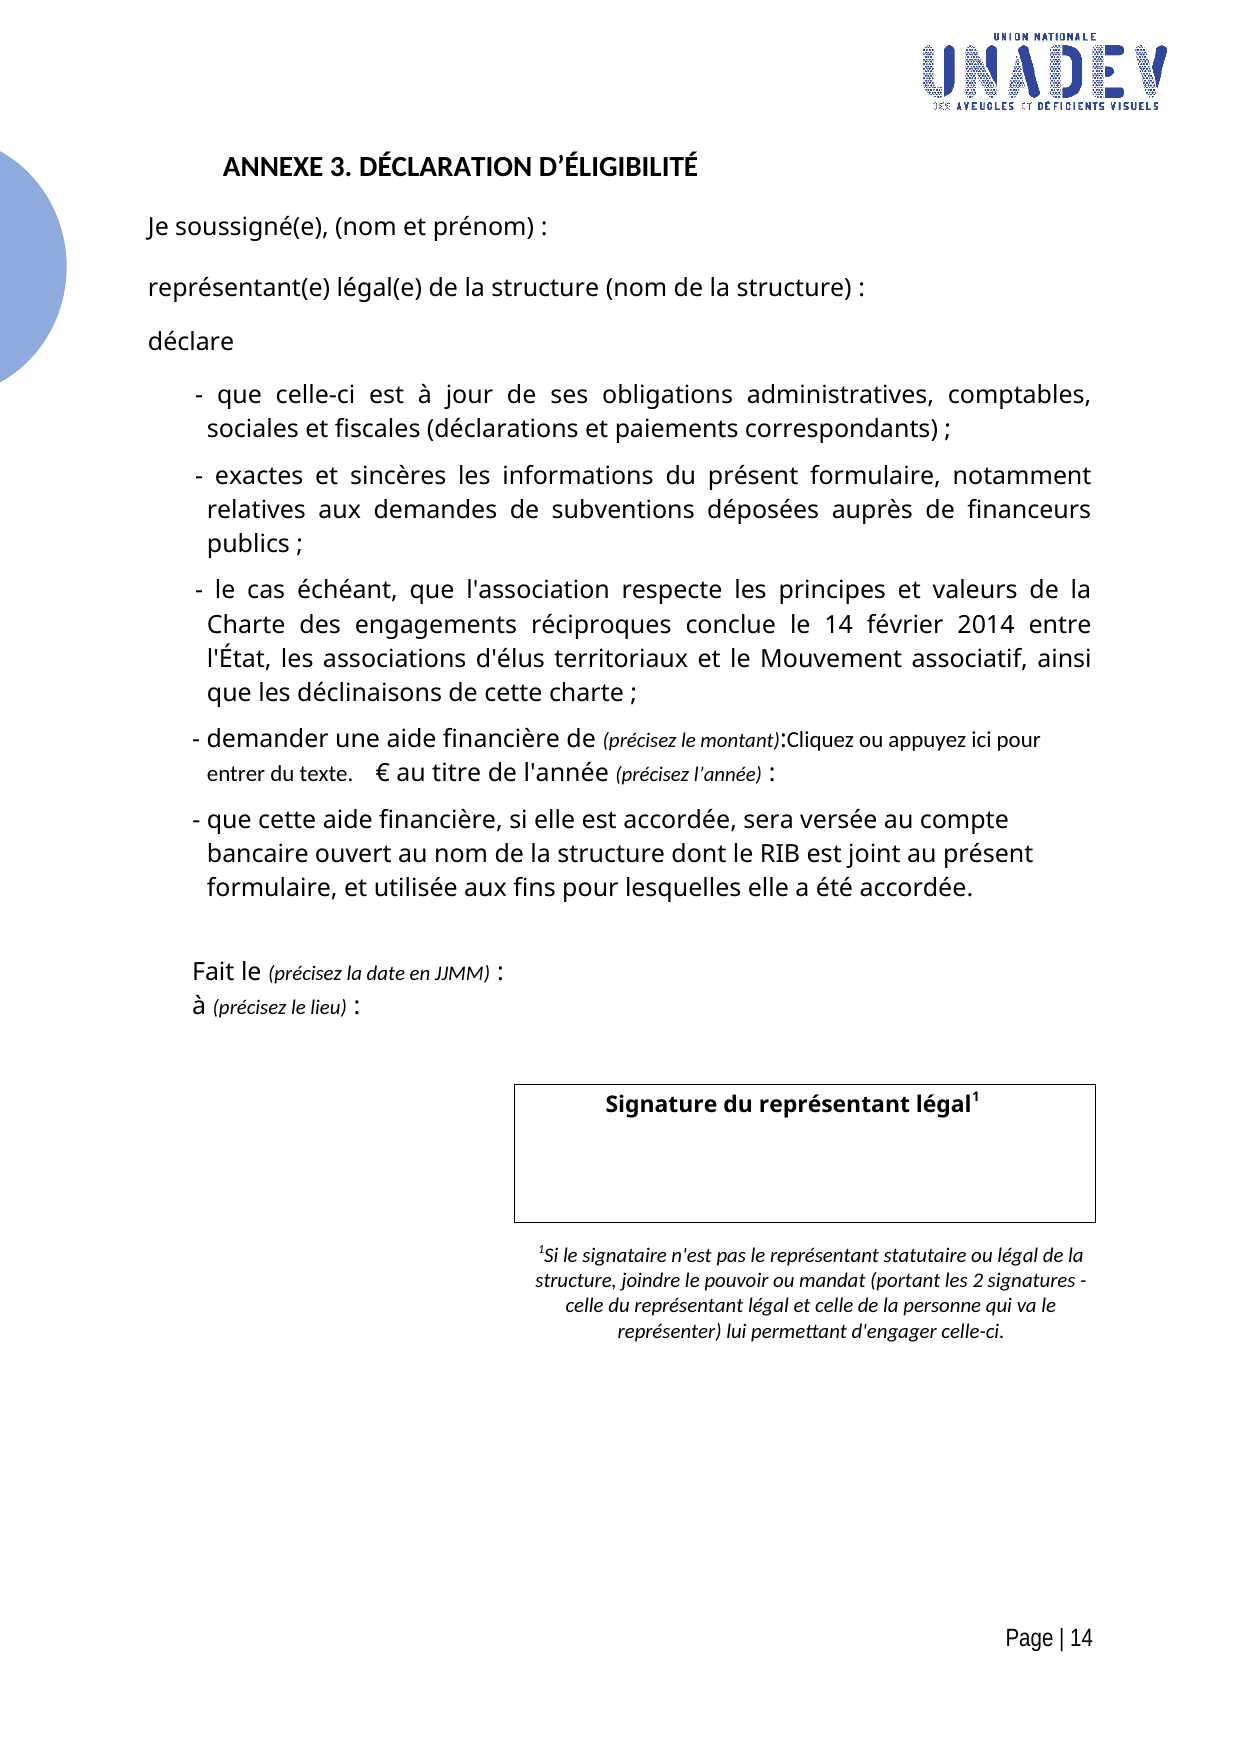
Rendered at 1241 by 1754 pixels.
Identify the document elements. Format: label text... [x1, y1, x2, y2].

text Fait le (précisez la date en JJMM) : [192, 954, 1093, 988]
text Signature du représentant légal1 [515, 1085, 1095, 1119]
text 1Si le signataire n'est pas le représentant statutaire ou légal de la structure, joindre le pouvoir ou mandat (portant les 2 signatures - celle du représentant légal et celle de la personne qui va le représenter) lui permettant d'engager celle-ci. [532, 1242, 1093, 1343]
text Je soussigné(e), (nom et prénom) : [148, 208, 1093, 242]
text - que celle-ci est à jour de ses obligations administratives, comptables, sociales et fiscales (déclarations et paiements correspondants) ; [195, 377, 1093, 445]
text - exactes et sincères les informations du présent formulaire, notamment relatives aux demandes de subventions déposées auprès de financeurs publics ; [195, 457, 1093, 560]
text - que cette aide financière, si elle est accordée, sera versée au compte bancaire ouvert au nom de la structure dont le RIB est joint au présent formulaire, et utilisée aux fins pour lesquelles elle a été accordée. [192, 802, 1093, 904]
text - le cas échéant, que l'association respecte les principes et valeurs de la Charte des engagements réciproques conclue le 14 février 2014 entre l'État, les associations d'élus territoriaux et le Mouvement associatif, ainsi que les déclinaisons de cette charte ; [195, 572, 1093, 708]
picture [908, 21, 1181, 122]
text déclare [148, 323, 1093, 357]
text représentant(e) légal(e) de la structure (nom de la structure) : [148, 270, 1093, 304]
text - demander une aide financière de (précisez le montant): € au titre de l'année (précisez l’année) : [192, 721, 1093, 789]
subtitle Annexe 3. Déclaration d’éligibilité [223, 148, 1049, 183]
text à (précisez le lieu) : [192, 988, 1093, 1022]
